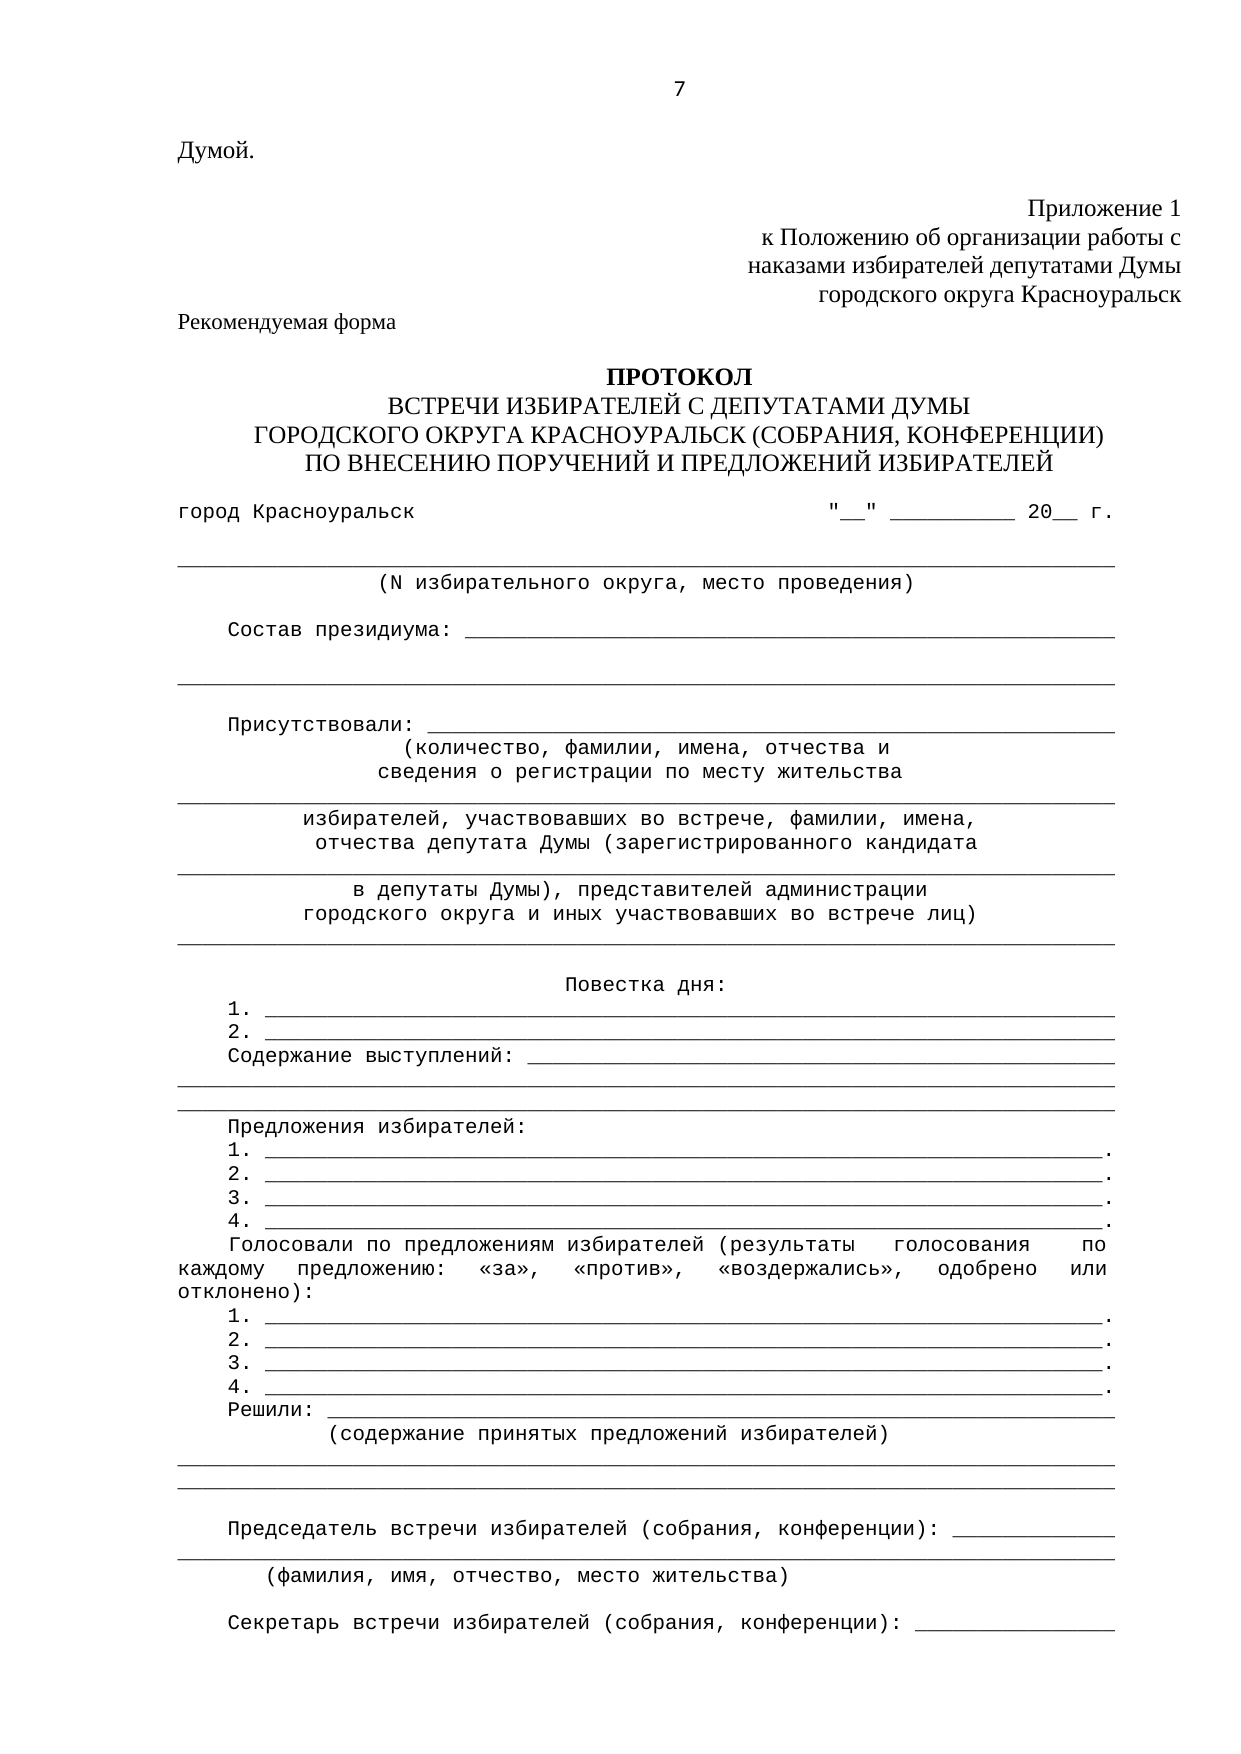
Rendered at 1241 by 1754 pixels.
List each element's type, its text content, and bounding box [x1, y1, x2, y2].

text городского округа и иных участвовавших во встрече лиц) [177, 903, 1181, 927]
text отчества депутата Думы (зарегистрированного кандидата [177, 832, 1181, 856]
text Председатель встречи избирателей (собрания, конференции): _____________ [177, 1518, 1181, 1541]
text ___________________________________________________________________________ [177, 1470, 1181, 1494]
text Приложение 1 [177, 193, 1181, 222]
text ___________________________________________________________________________ [177, 548, 1181, 572]
text ___________________________________________________________________________ [177, 1092, 1181, 1116]
text город Красноуральск "__" __________ 20__ г. [177, 501, 1181, 524]
text избирателей, участвовавших во встрече, фамилии, имена, [177, 808, 1181, 832]
text 3. ___________________________________________________________________. [177, 1187, 1181, 1210]
text ___________________________________________________________________________ [177, 1068, 1181, 1092]
text ГОРОДСКОГО ОКРУГА КРАСНОУРАЛЬСК (СОБРАНИЯ, КОНФЕРЕНЦИИ) [177, 420, 1181, 448]
text 2. ____________________________________________________________________ [177, 1021, 1181, 1045]
text ___________________________________________________________________________ [177, 1447, 1181, 1470]
text ___________________________________________________________________________ [177, 666, 1181, 690]
text в депутаты Думы), представителей администрации [177, 879, 1181, 903]
text Предложения избирателей: [177, 1116, 1181, 1139]
text Решили: _______________________________________________________________ [177, 1399, 1181, 1423]
text 4. ___________________________________________________________________. [177, 1210, 1181, 1234]
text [177, 1565, 1181, 1589]
text ПО ВНЕСЕНИЮ ПОРУЧЕНИЙ И ПРЕДЛОЖЕНИЙ ИЗБИРАТЕЛЕЙ [177, 448, 1181, 477]
text (N избирательного округа, место проведения) [177, 572, 1181, 596]
text (количество, фамилии, имена, отчества и [177, 737, 1181, 761]
text Рекомендуемая форма [177, 308, 1181, 334]
text наказами избирателей депутатами Думы [177, 250, 1181, 279]
text 1. ___________________________________________________________________. [177, 1139, 1181, 1163]
text сведения о регистрации по месту жительства [177, 761, 1181, 785]
text Присутствовали: _______________________________________________________ [177, 714, 1181, 737]
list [177, 135, 1181, 164]
text ПРОТОКОЛ [177, 362, 1181, 391]
text Повестка дня: [177, 974, 1181, 997]
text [177, 1541, 1181, 1565]
text городского округа Красноуральск [177, 279, 1181, 308]
text ___________________________________________________________________________ [177, 856, 1181, 879]
text 2. ___________________________________________________________________. [177, 1328, 1181, 1352]
text к Положению об организации работы с [177, 222, 1181, 250]
text 3. ___________________________________________________________________. [177, 1352, 1181, 1376]
text 1. ___________________________________________________________________. [177, 1305, 1181, 1328]
text Состав президиума: ____________________________________________________ [177, 619, 1181, 643]
text 4. ___________________________________________________________________. [177, 1376, 1181, 1399]
text 1. ____________________________________________________________________ [177, 997, 1181, 1021]
text ___________________________________________________________________________ [177, 785, 1181, 808]
text 2. ___________________________________________________________________. [177, 1163, 1181, 1187]
text ВСТРЕЧИ ИЗБИРАТЕЛЕЙ С ДЕПУТАТАМИ ДУМЫ [177, 391, 1181, 420]
text (содержание принятых предложений избирателей) [177, 1423, 1181, 1447]
text Голосовали по предложениям избирателей (результаты голосования по каждому предложению: «за», «против», «воздержались», одобрено или отклонено): [177, 1234, 1107, 1305]
text Секретарь встречи избирателей (собрания, конференции): ________________ [177, 1612, 1181, 1636]
text Содержание выступлений: _______________________________________________ [177, 1045, 1181, 1068]
text ___________________________________________________________________________ [177, 927, 1181, 950]
